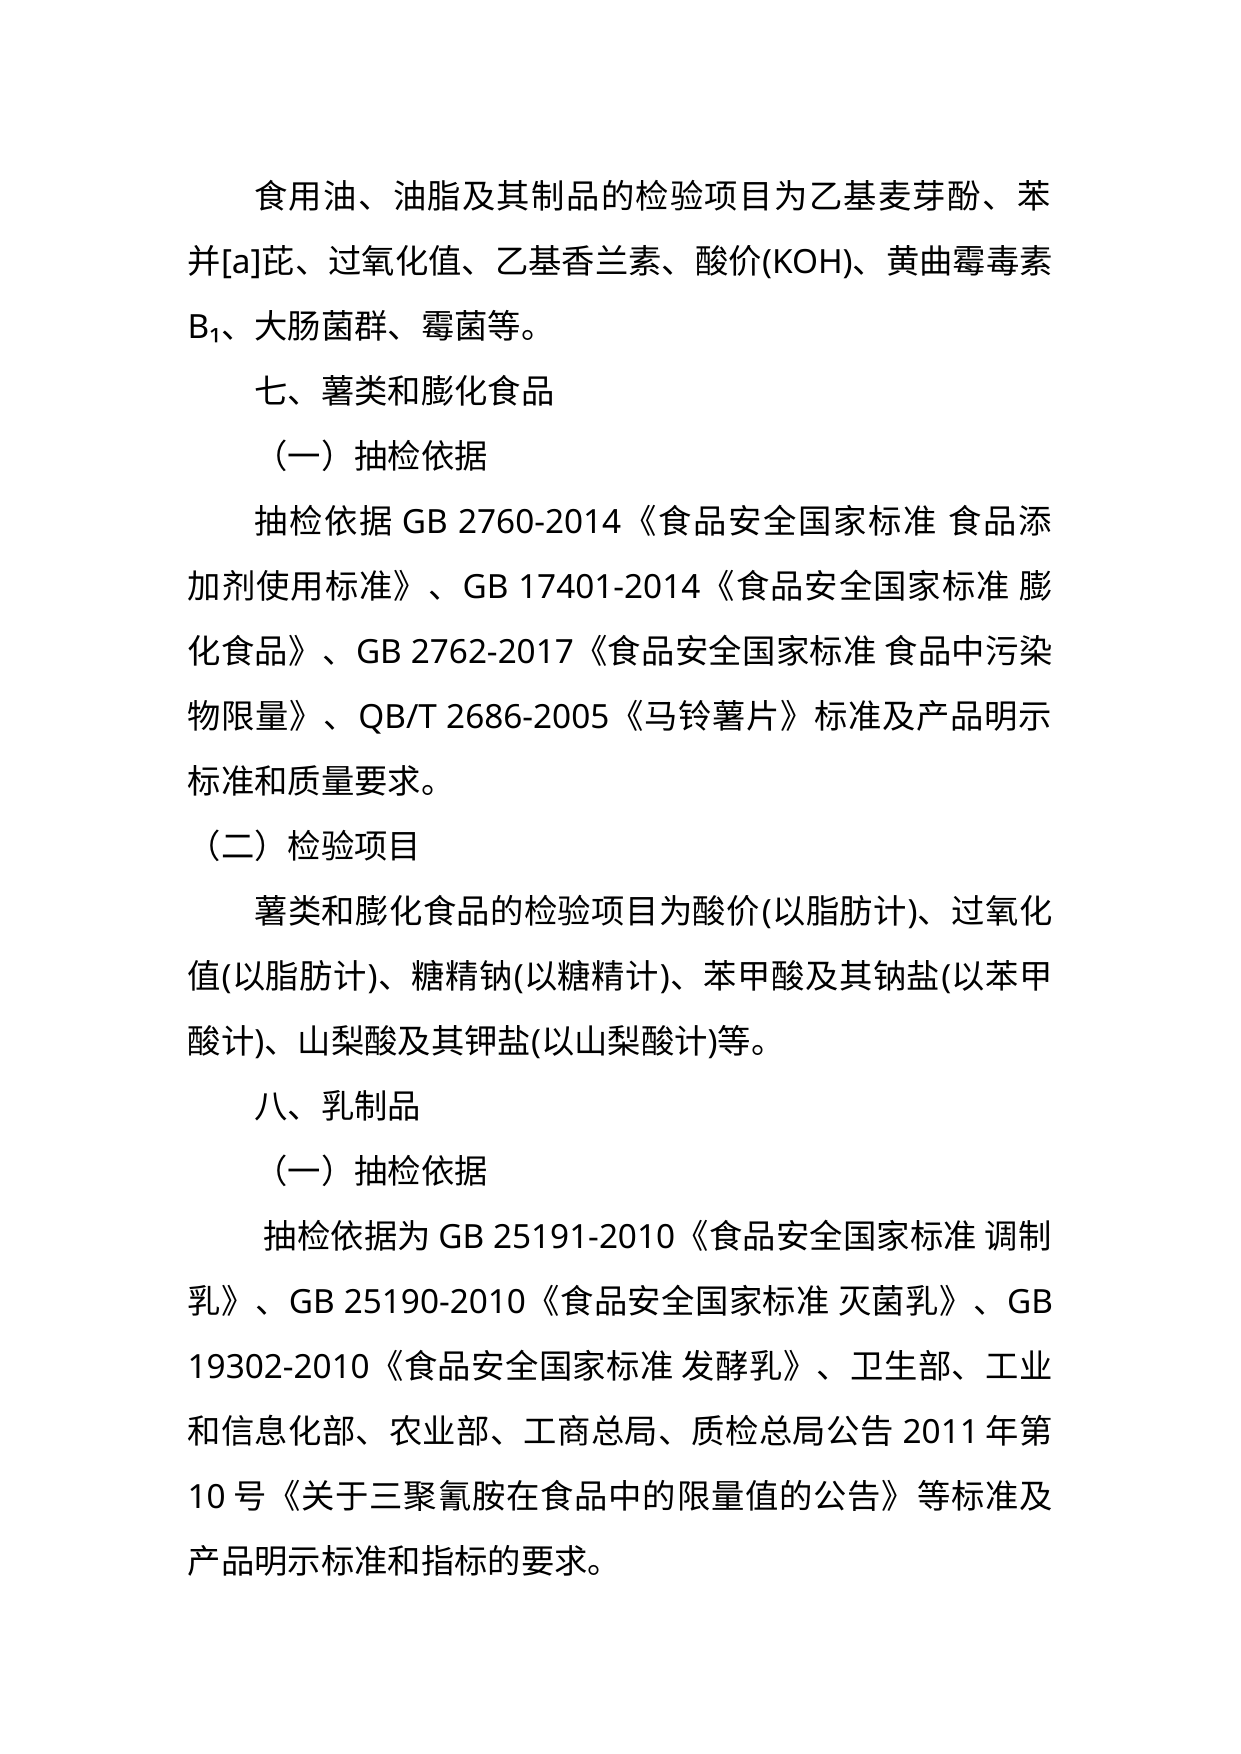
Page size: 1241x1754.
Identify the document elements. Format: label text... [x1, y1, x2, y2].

list 抽检依据 [187, 1137, 1053, 1202]
list 薯类和膨化食品的检验项目为酸价(以脂肪计)、过氧化值(以脂肪计)、糖精钠(以糖精计)、苯甲酸及其钠盐(以苯甲酸计)、山梨酸及其钾盐(以山梨酸计)等。 [187, 877, 1053, 1072]
list 抽检依据GB 2760-2014《食品安全国家标准 食品添加剂使用标准》、GB 17401-2014《食品安全国家标准 膨化食品》、GB 2762-2017《食品安全国家标准 食品中污染物限量》、QB/T 2686-2005《马铃薯片》标准及产品明示标准和质量要求。 [187, 487, 1053, 812]
list （二）检验项目 [187, 812, 1053, 877]
list （一）抽检依据 [187, 422, 1053, 487]
list 薯类和膨化食品 [187, 357, 1053, 422]
list 乳制品 [187, 1072, 1053, 1137]
list 抽检依据为GB 25191-2010《食品安全国家标准 调制乳》、GB 25190-2010《食品安全国家标准 灭菌乳》、GB 19302-2010《食品安全国家标准 发酵乳》、卫生部、工业和信息化部、农业部、工商总局、质检总局公告2011年第10号《关于三聚氰胺在食品中的限量值的公告》等标准及产品明示标准和指标的要求。 [187, 1202, 1053, 1592]
list 食用油、油脂及其制品的检验项目为乙基麦芽酚、苯并[a]芘、过氧化值、乙基香兰素、酸价(KOH)、黄曲霉毒素B₁、大肠菌群、霉菌等。 [187, 162, 1053, 357]
